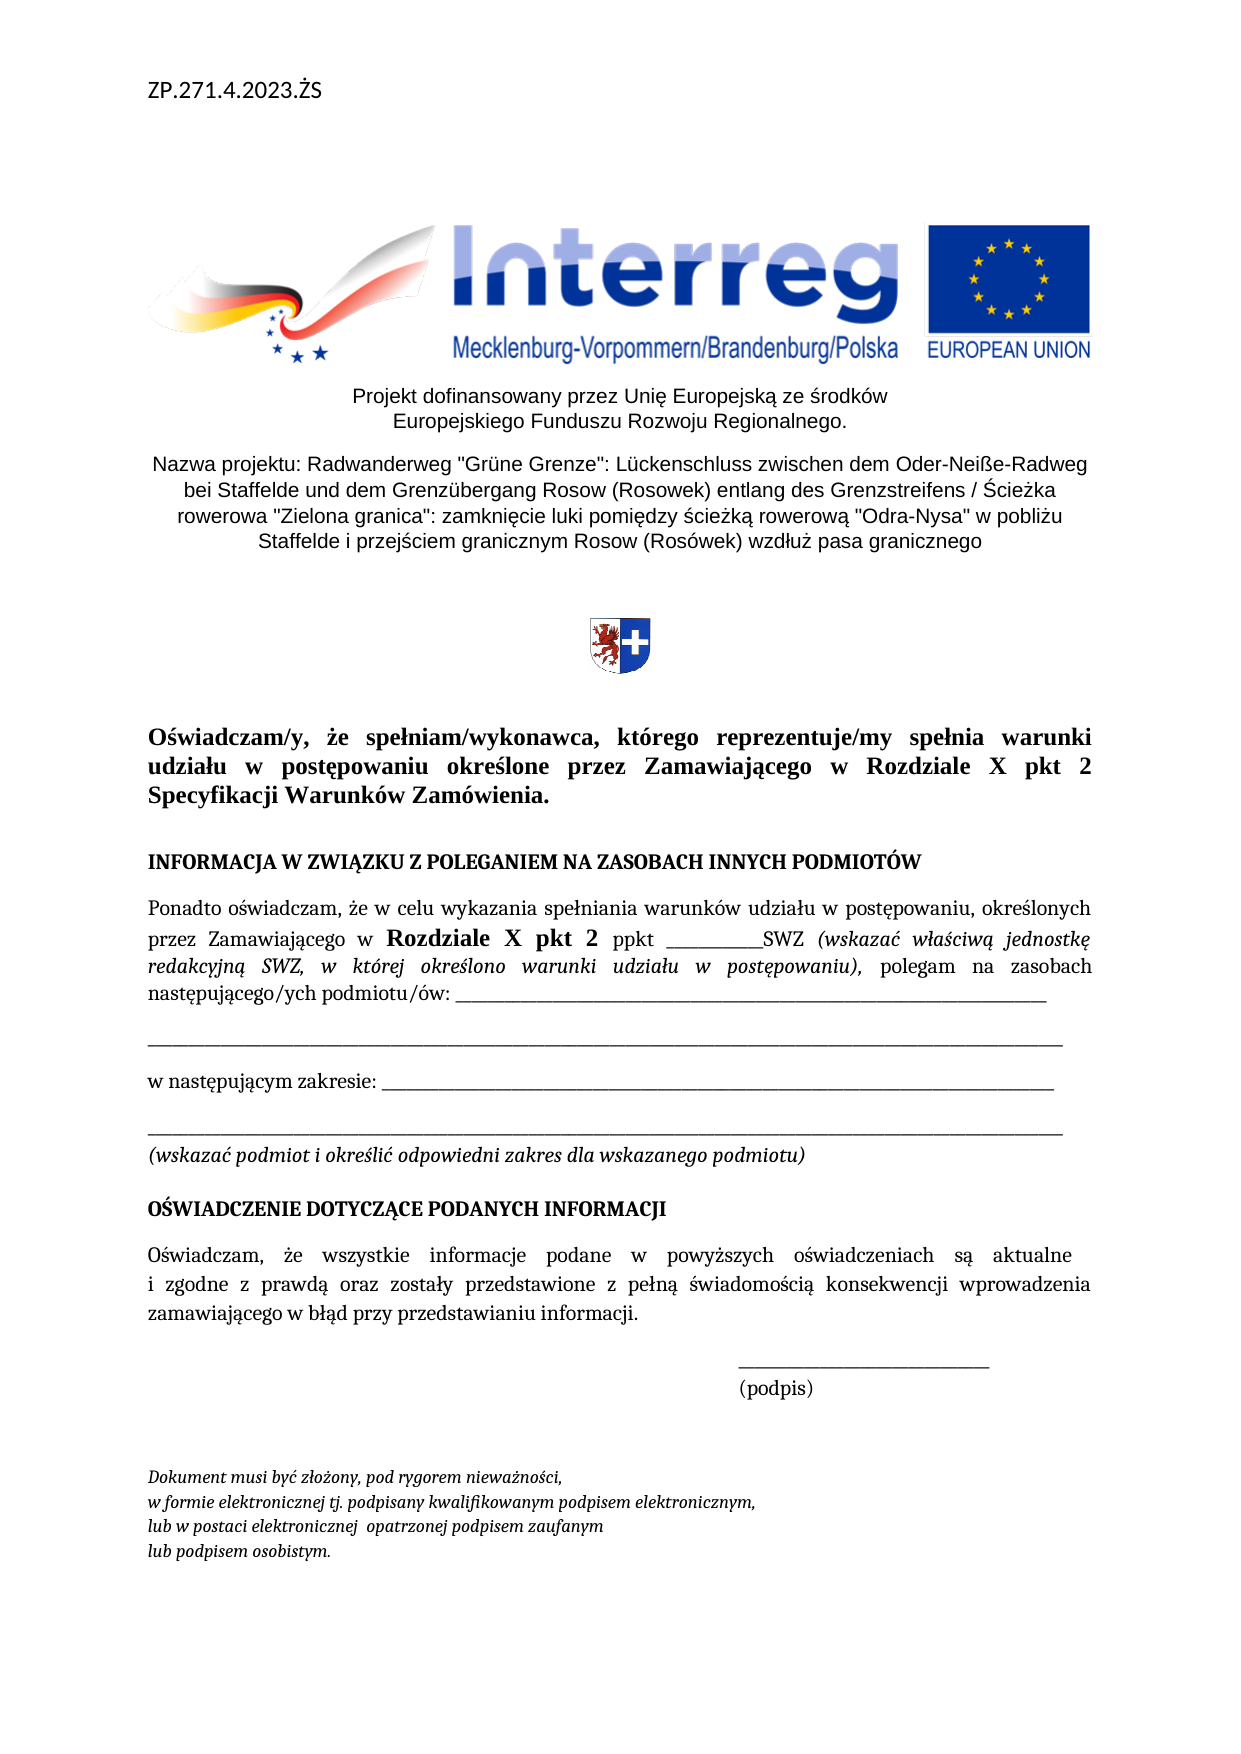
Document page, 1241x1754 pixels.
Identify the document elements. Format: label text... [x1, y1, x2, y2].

text Dokument musi być złożony, pod rygorem nieważności, w formie elektronicznej tj. podpisany kwalifikowanym podpisem elektronicznym, [148, 1466, 1093, 1513]
text lub w postaci elektronicznej opatrzonej podpisem zaufanym [148, 1516, 1093, 1538]
picture [147, 222, 1093, 365]
text Ponadto oświadczam, że w celu wykazania spełniania warunków udziału w postępowaniu, określonych przez Zamawiającego w Rozdziale X pkt 2 ppkt ____________SWZ (wskazać właściwą jednostkę redakcyjną SWZ, w której określono warunki udziału w postępowaniu), polegam na zasobach następującego/ych podmiotu/ów: _________________________________________________________________________ [148, 895, 1093, 1006]
text _______________________________ (podpis) [738, 1346, 1093, 1400]
text _________________________________________________________________________________________________________________ [148, 1025, 1093, 1050]
text INFORMACJA W ZWIĄZKU Z POLEGANIEM NA ZASOBACH INNYCH PODMIOTÓW [148, 850, 1093, 875]
text lub podpisem osobistym. [148, 1541, 1093, 1562]
text _________________________________________________________________________________________________________________ (wskazać podmiot i określić odpowiedni zakres dla wskazanego podmiotu) [148, 1114, 1093, 1168]
text Oświadczam/y, że spełniam/wykonawca, którego reprezentuje/my spełnia warunki udziału w postępowaniu określone przez Zamawiającego w Rozdziale X pkt 2 Specyfikacji Warunków Zamówienia. [148, 722, 1093, 808]
text OŚWIADCZENIE DOTYCZĄCE PODANYCH INFORMACJI [148, 1197, 1093, 1222]
text w następującym zakresie: ___________________________________________________________________________________ [148, 1068, 1093, 1094]
text Oświadczam, że wszystkie informacje podane w powyższych oświadczeniach są aktualne i zgodne z prawdą oraz zostały przedstawione z pełną świadomością konsekwencji wprowadzenia zamawiającego w błąd przy przedstawianiu informacji. [148, 1243, 1093, 1326]
